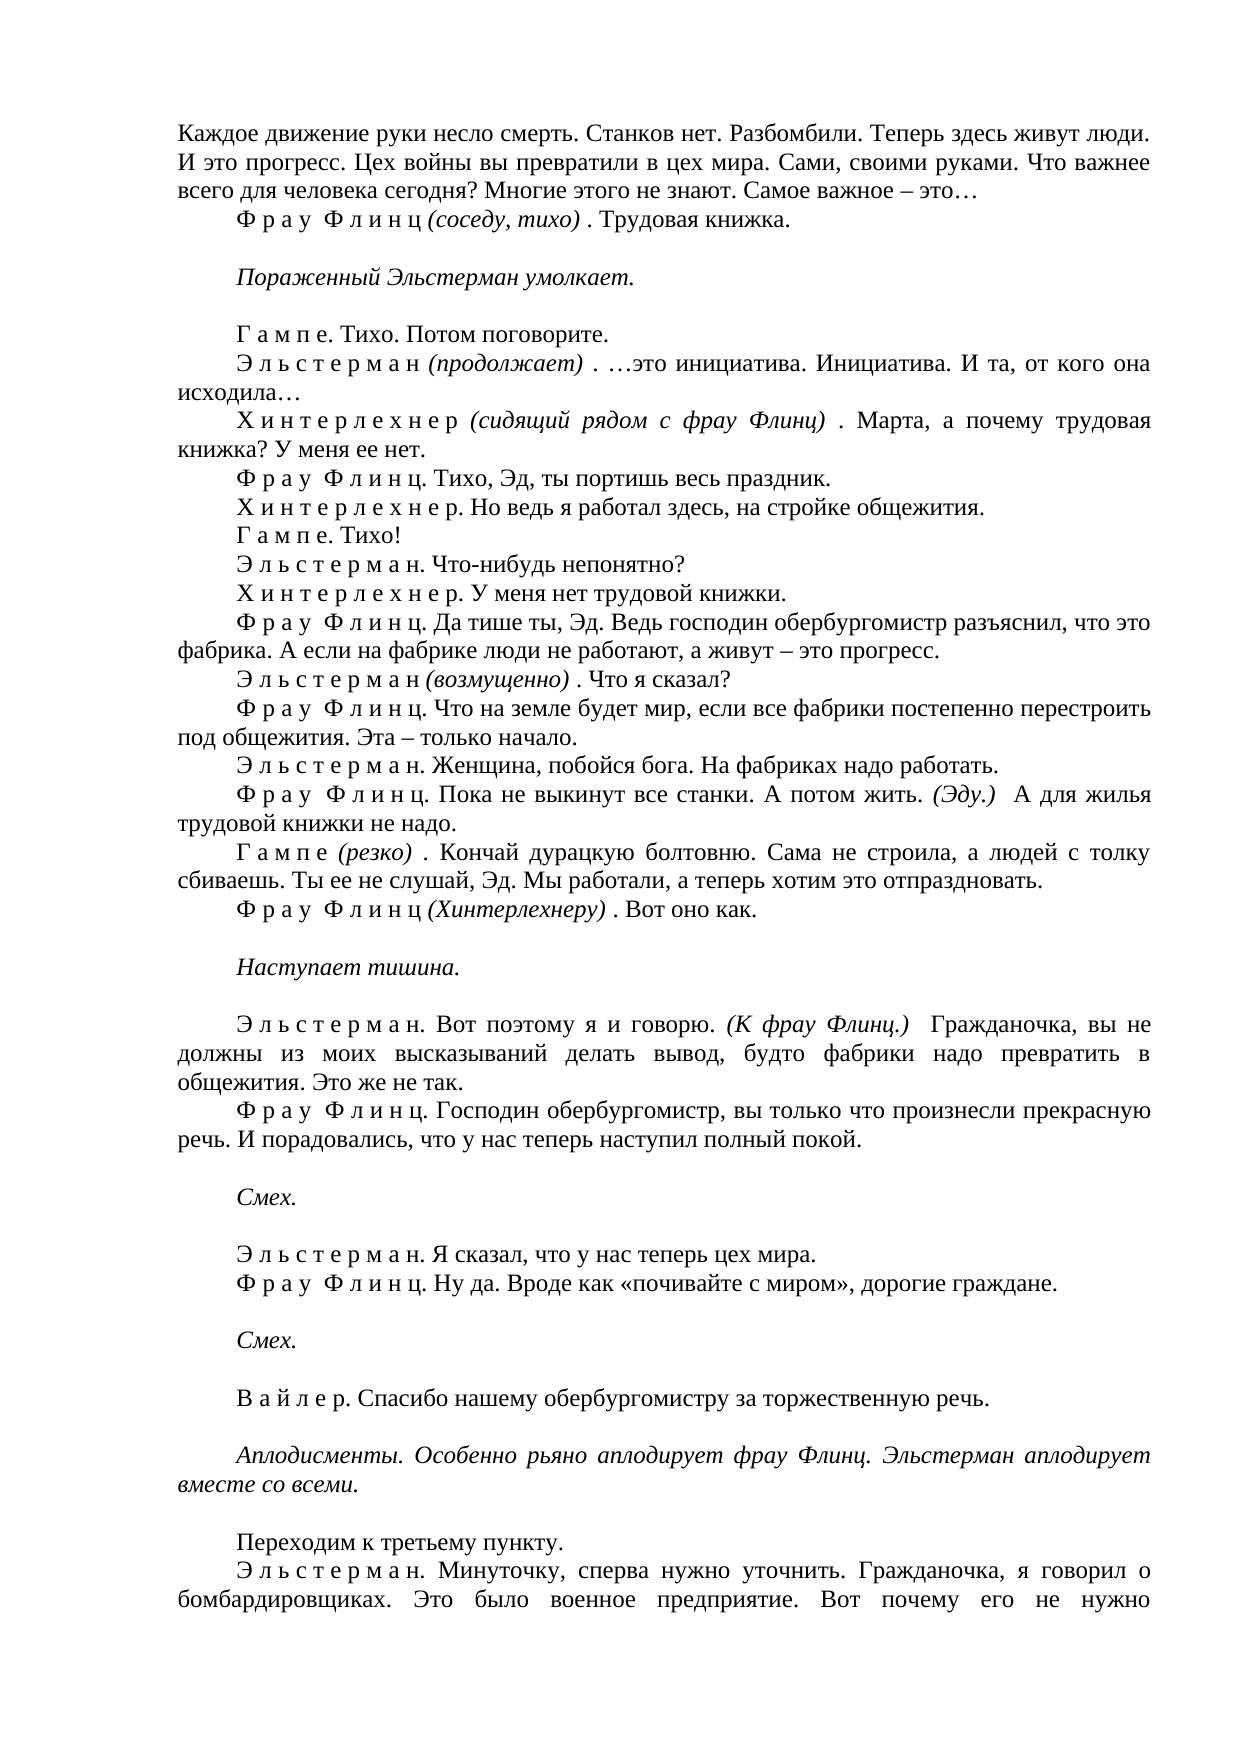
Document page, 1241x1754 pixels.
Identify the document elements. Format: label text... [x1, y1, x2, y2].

text Г а м п е. Тихо. Потом поговорите. [177, 319, 1152, 348]
text Ф р а у Ф л и н ц. Тихо, Эд, ты портишь весь праздник. [177, 463, 1152, 492]
text В а й л е р. Спасибо нашему обербургомистру за торжественную речь. [177, 1383, 1152, 1412]
text Смех. [177, 1326, 1152, 1354]
text Э л ь с т е р м а н. Я сказал, что у нас теперь цех мира. [177, 1239, 1152, 1268]
text Э л ь с т е р м а н. Вот поэтому я и говорю. (К фрау Флинц.) Гражданочка, вы не должны из моих высказываний делать вывод, будто фабрики надо превратить в общежития. Это же не так. [177, 1009, 1152, 1096]
text Х и н т е р л е х н е р. У меня нет трудовой книжки. [177, 578, 1152, 607]
text Ф р а у Ф л и н ц (Хинтерлехнеру) . Вот оно как. [177, 894, 1152, 923]
text Х и н т е р л е х н е р (сидящий рядом с фрау Флинц) . Марта, а почему трудовая книжка? У меня ее нет. [177, 406, 1152, 463]
text Наступает тишина. [177, 952, 1152, 981]
text Ф р а у Ф л и н ц. Пока не выкинут все станки. А потом жить. (Эду.) А для жилья трудовой книжки не надо. [177, 779, 1152, 837]
text Ф р а у Ф л и н ц. Ну да. Вроде как «почивайте с миром», дорогие граждане. [177, 1268, 1152, 1297]
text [177, 118, 1152, 204]
text Ф р а у Ф л и н ц (соседу, тихо) . Трудовая книжка. [177, 204, 1152, 233]
text Переходим к третьему пункту. [177, 1527, 1152, 1556]
text Г а м п е. Тихо! [177, 521, 1152, 549]
text Г а м п е (резко) . Кончай дурацкую болтовню. Сама не строила, а людей с толку сбиваешь. Ты ее не слушай, Эд. Мы работали, а теперь хотим это отпраздновать. [177, 837, 1152, 894]
text Э л ь с т е р м а н. Женщина, побойся бога. На фабриках надо работать. [177, 751, 1152, 779]
text Ф р а у Ф л и н ц. Да тише ты, Эд. Ведь господин обербургомистр разъяснил, что это фабрика. А если на фабрике люди не работают, а живут – это прогресс. [177, 607, 1152, 664]
text Аплодисменты. Особенно рьяно аплодирует фрау Флинц. Эльстерман аплодирует вместе со всеми. [177, 1441, 1152, 1498]
text Э л ь с т е р м а н (продолжает) . …это инициатива. Инициатива. И та, от кого она исходила… [177, 348, 1152, 406]
text Пораженный Эльстерман умолкает. [177, 262, 1152, 291]
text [177, 1556, 1152, 1613]
text Э л ь с т е р м а н. Что-нибудь непонятно? [177, 549, 1152, 578]
text Ф р а у Ф л и н ц. Что на земле будет мир, если все фабрики постепенно перестроить под общежития. Эта – только начало. [177, 693, 1152, 751]
text Смех. [177, 1182, 1152, 1211]
text Х и н т е р л е х н е р. Но ведь я работал здесь, на стройке общежития. [177, 492, 1152, 521]
text Э л ь с т е р м а н (возмущенно) . Что я сказал? [177, 664, 1152, 693]
text Ф р а у Ф л и н ц. Господин обербургомистр, вы только что произнесли прекрасную речь. И порадовались, что у нас теперь наступил полный покой. [177, 1096, 1152, 1153]
